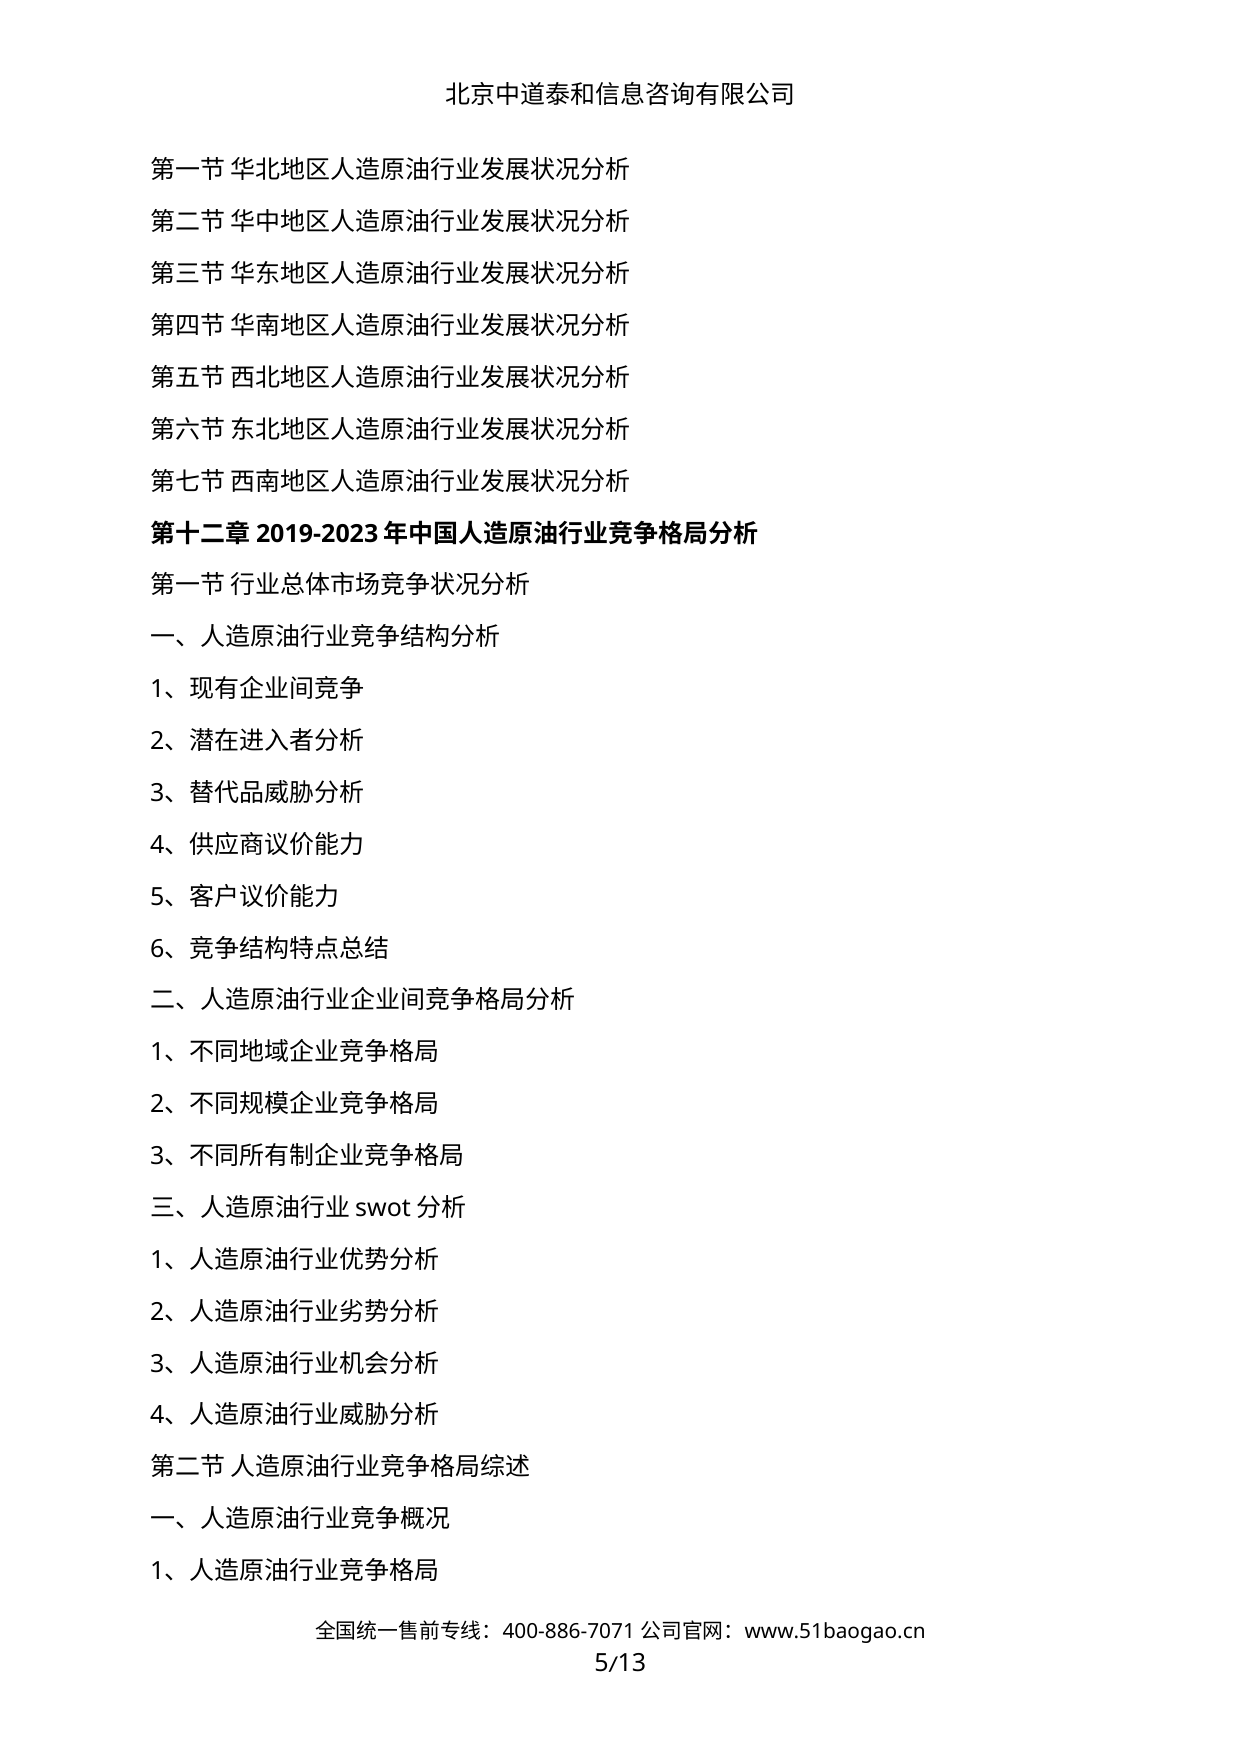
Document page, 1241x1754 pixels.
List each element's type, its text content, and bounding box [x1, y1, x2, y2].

text 一、人造原油行业竞争结构分析 [150, 617, 1090, 653]
text 第七节 西南地区人造原油行业发展状况分析 [150, 461, 1090, 497]
text 4、人造原油行业威胁分析 [150, 1395, 1090, 1431]
text 第四节 华南地区人造原油行业发展状况分析 [150, 306, 1090, 342]
text 第一节 华北地区人造原油行业发展状况分析 [150, 150, 1090, 186]
text 4、供应商议价能力 [150, 824, 1090, 861]
text 2、人造原油行业劣势分析 [150, 1291, 1090, 1327]
text 1、人造原油行业竞争格局 [150, 1551, 1090, 1587]
text 三、人造原油行业swot分析 [150, 1187, 1090, 1224]
text 一、人造原油行业竞争概况 [150, 1499, 1090, 1535]
text 第十二章 2019-2023年中国人造原油行业竞争格局分析 [150, 513, 1090, 549]
text 3、不同所有制企业竞争格局 [150, 1136, 1090, 1172]
text 3、人造原油行业机会分析 [150, 1343, 1090, 1379]
text 1、不同地域企业竞争格局 [150, 1032, 1090, 1068]
text 第五节 西北地区人造原油行业发展状况分析 [150, 357, 1090, 394]
text 2、潜在进入者分析 [150, 721, 1090, 757]
text 1、人造原油行业优势分析 [150, 1239, 1090, 1276]
text 二、人造原油行业企业间竞争格局分析 [150, 980, 1090, 1016]
text 第二节 华中地区人造原油行业发展状况分析 [150, 202, 1090, 238]
text 第六节 东北地区人造原油行业发展状况分析 [150, 409, 1090, 446]
text 1、现有企业间竞争 [150, 669, 1090, 705]
text 2、不同规模企业竞争格局 [150, 1084, 1090, 1120]
text 第三节 华东地区人造原油行业发展状况分析 [150, 254, 1090, 290]
text 5、客户议价能力 [150, 876, 1090, 912]
text 3、替代品威胁分析 [150, 772, 1090, 809]
text 第二节 人造原油行业竞争格局综述 [150, 1447, 1090, 1483]
text 第一节 行业总体市场竞争状况分析 [150, 565, 1090, 601]
text 6、竞争结构特点总结 [150, 928, 1090, 964]
